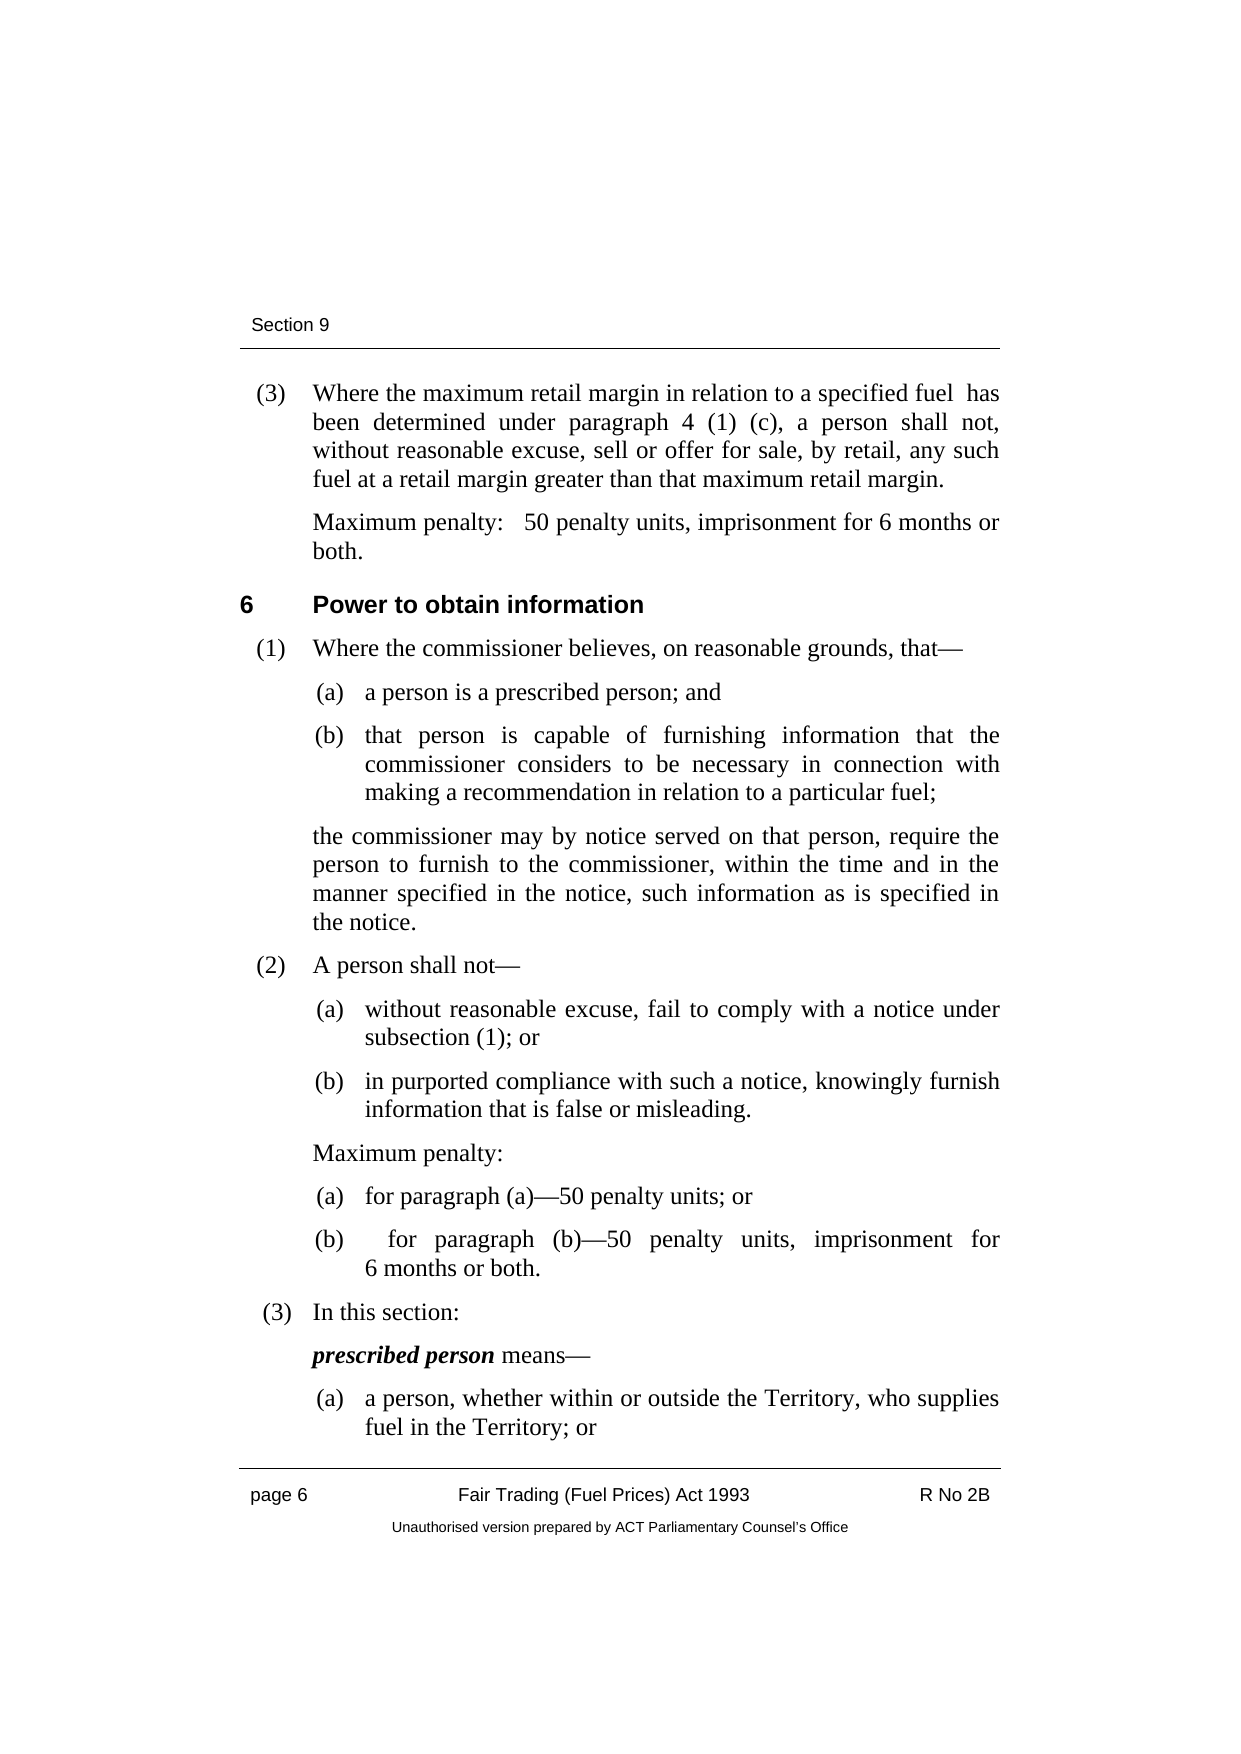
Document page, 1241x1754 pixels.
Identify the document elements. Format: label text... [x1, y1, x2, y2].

text the commissioner may by notice served on that person, require the person to furnish to the commissioner, within the time and in the manner specified in the notice, such information as is specified in the notice. [312, 821, 1001, 936]
text 6 Power to obtain information [239, 590, 1001, 619]
text (a) without reasonable excuse, fail to comply with a notice under subsection (1); or [239, 994, 1001, 1051]
text (a) a person, whether within or outside the Territory, who supplies fuel in the Territory; or [239, 1383, 1001, 1441]
text (3) In this section: [239, 1297, 1001, 1325]
text (a) a person is a prescribed person; and [239, 677, 1001, 705]
text Maximum penalty: 50 penalty units, imprisonment for 6 months or both. [312, 507, 1001, 565]
text (b) that person is capable of furnishing information that the commissioner considers to be necessary in connection with making a recommendation in relation to a particular fuel; [239, 720, 1001, 806]
text (b) in purported compliance with such a notice, knowingly furnish information that is false or misleading. [239, 1066, 1001, 1123]
text prescribed person means— [312, 1340, 1001, 1369]
text (a) for paragraph (a)—50 penalty units; or [239, 1181, 1001, 1210]
text (1) Where the commissioner believes, on reasonable grounds, that— [239, 633, 1001, 662]
text Maximum penalty: [312, 1138, 1001, 1167]
text (2) A person shall not— [239, 950, 1001, 979]
text (b) for paragraph (b)—50 penalty units, imprisonment for 6 months or both. [239, 1224, 1001, 1282]
text (3) Where the maximum retail margin in relation to a specified fuel has been determined under paragraph 4 (1) (c), a person shall not, without reasonable excuse, sell or offer for sale, by retail, any such fuel at a retail margin greater than that maximum retail margin. [239, 378, 1001, 493]
